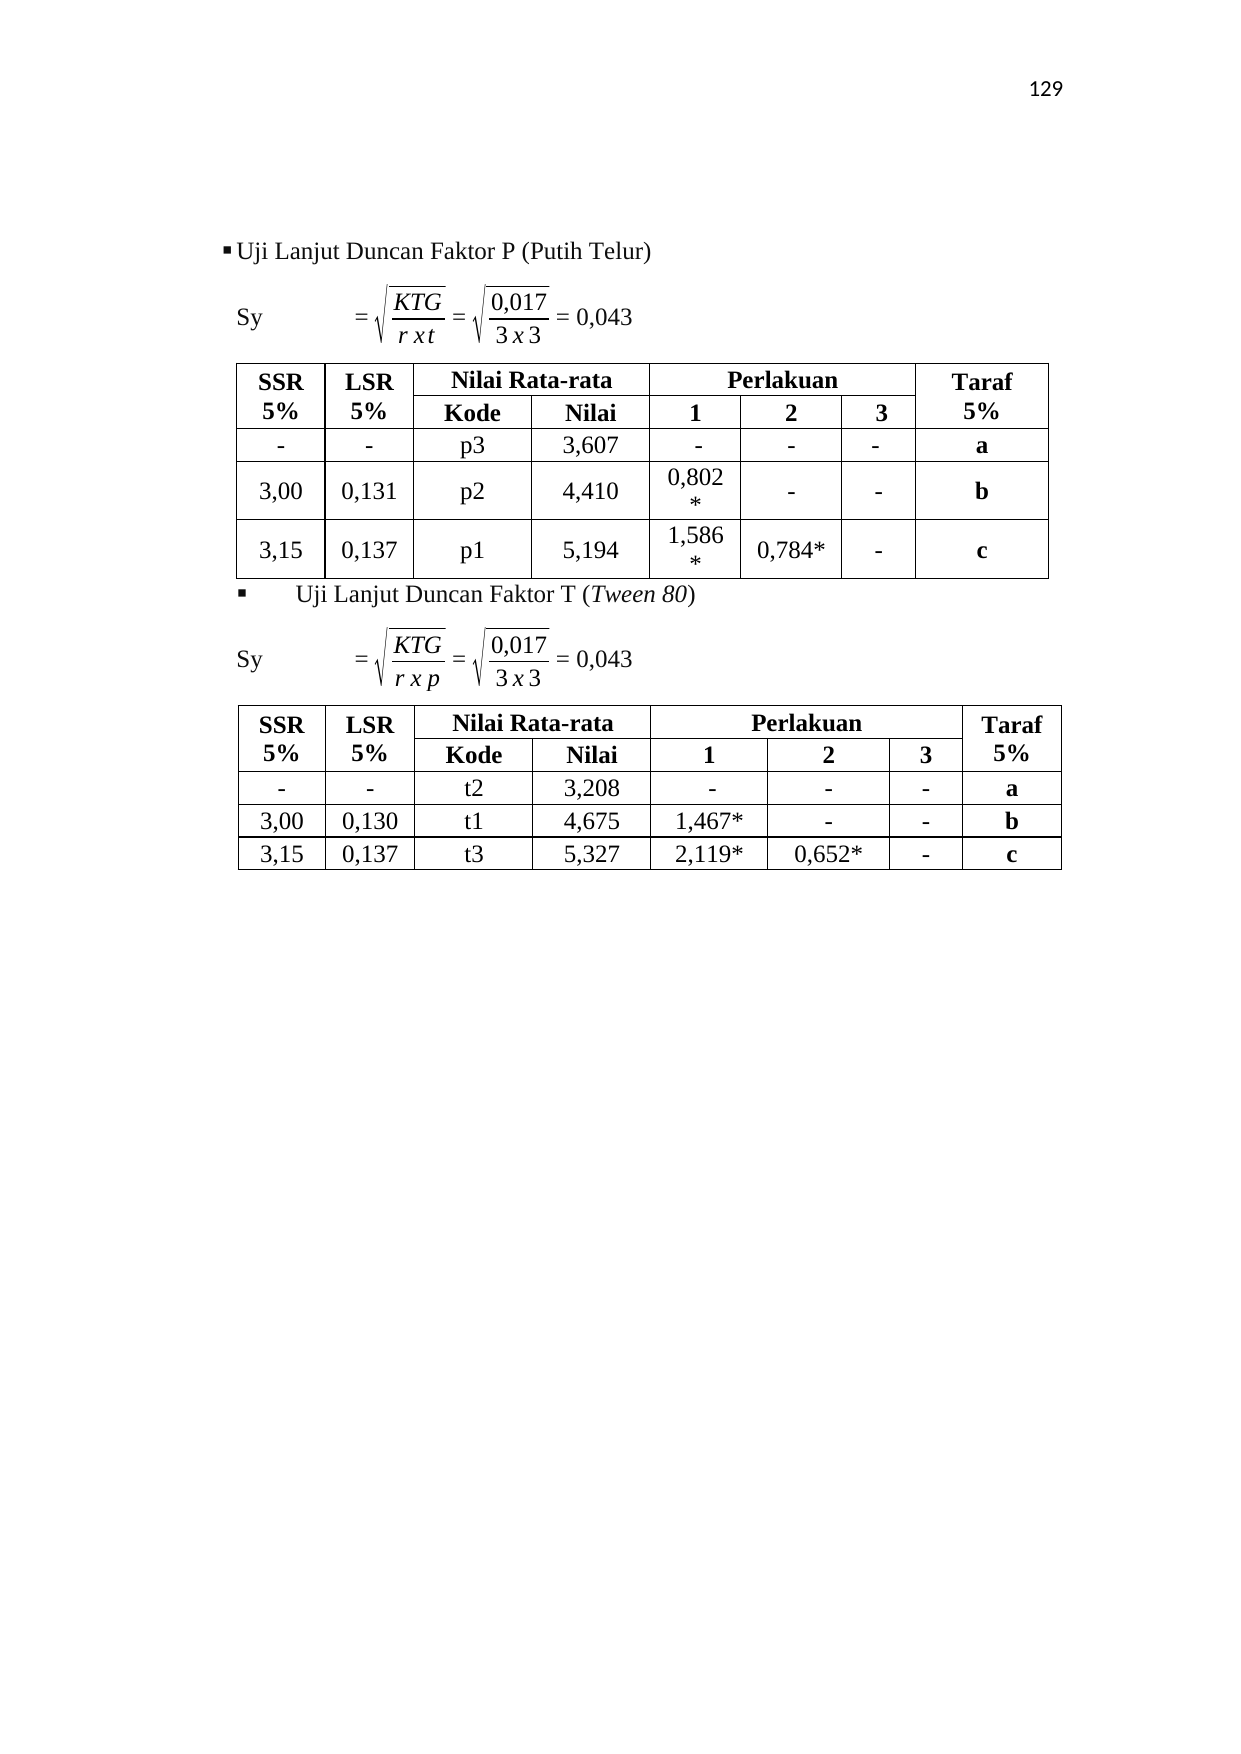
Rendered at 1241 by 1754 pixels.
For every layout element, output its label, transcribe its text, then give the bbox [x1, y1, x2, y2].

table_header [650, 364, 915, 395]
text Sy = = = 0,043 [236, 284, 1063, 348]
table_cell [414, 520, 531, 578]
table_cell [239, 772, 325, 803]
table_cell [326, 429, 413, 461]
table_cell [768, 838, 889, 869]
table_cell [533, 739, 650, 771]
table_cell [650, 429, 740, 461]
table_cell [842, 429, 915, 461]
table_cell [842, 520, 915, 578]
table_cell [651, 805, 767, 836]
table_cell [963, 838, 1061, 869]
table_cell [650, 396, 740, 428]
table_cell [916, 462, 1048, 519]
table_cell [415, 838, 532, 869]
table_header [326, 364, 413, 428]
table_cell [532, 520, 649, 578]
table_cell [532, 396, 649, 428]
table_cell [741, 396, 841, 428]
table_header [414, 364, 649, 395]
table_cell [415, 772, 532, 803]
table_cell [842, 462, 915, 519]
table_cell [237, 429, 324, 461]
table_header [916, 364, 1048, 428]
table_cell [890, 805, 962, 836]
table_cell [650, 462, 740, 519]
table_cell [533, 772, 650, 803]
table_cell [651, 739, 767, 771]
list Uji Lanjut Duncan Faktor P (Putih Telur) [221, 236, 1063, 265]
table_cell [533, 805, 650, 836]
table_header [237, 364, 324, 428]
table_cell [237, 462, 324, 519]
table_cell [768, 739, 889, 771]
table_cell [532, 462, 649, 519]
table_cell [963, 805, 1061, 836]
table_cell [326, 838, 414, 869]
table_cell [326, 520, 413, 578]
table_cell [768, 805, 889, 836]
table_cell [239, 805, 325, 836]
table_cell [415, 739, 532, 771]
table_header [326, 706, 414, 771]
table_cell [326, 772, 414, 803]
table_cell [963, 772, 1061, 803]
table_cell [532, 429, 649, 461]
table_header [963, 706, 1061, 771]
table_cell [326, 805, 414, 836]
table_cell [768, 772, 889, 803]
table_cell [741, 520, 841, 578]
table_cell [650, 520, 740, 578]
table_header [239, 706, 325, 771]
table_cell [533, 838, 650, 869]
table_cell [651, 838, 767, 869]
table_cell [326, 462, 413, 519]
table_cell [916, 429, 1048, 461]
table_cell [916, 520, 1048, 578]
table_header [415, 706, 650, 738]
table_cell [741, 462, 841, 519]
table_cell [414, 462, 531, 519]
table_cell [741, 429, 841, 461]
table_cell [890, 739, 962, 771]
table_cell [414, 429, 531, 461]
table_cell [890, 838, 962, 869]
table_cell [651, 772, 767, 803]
list Uji Lanjut Duncan Faktor T (Tween 80) [236, 579, 1063, 608]
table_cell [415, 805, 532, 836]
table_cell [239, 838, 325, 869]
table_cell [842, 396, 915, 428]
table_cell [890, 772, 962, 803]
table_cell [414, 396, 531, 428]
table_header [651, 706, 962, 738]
text Sy = = = 0,043 [236, 627, 1063, 691]
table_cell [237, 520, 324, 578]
